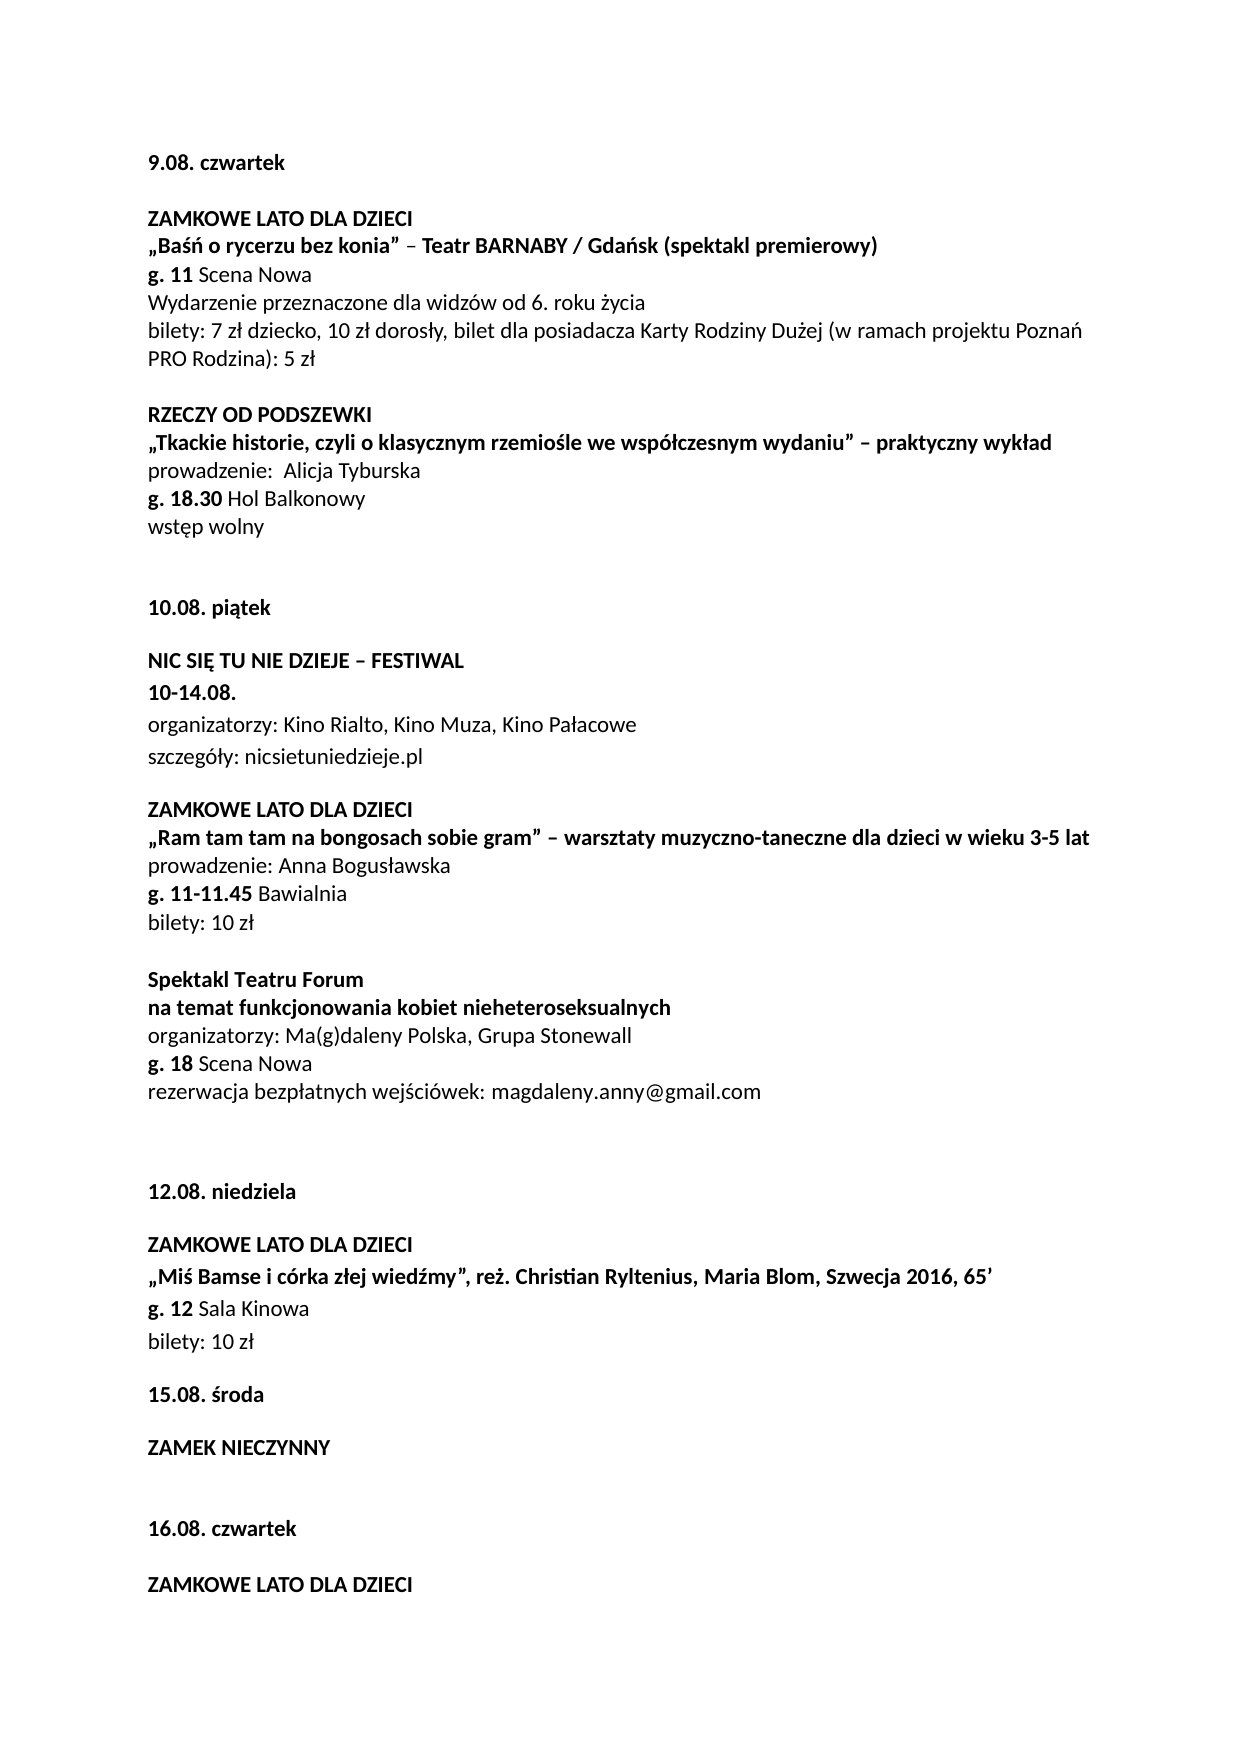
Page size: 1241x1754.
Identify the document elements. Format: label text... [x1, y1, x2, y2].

text prowadzenie: Alicja Tyburska g. 18.30 Hol Balkonowy wstęp wolny [148, 456, 1093, 540]
text ZAMKOWE LATO DLA DZIECI „Ram tam tam na bongosach sobie gram” – warsztaty muzyczno-taneczne dla dzieci w wieku 3-5 lat prowadzenie: Anna Bogusławska [148, 796, 1093, 879]
text „Tkackie historie, czyli o klasycznym rzemiośle we współczesnym wydaniu” – praktyczny wykład [148, 428, 1093, 456]
text ZAMKOWE LATO DLA DZIECI „Miś Bamse i córka złej wiedźmy”, reż. Christian Ryltenius, Maria Blom, Szwecja 2016, 65’ g. 12 Sala Kinowa bilety: 10 zł [148, 1230, 1093, 1355]
text 15.08. środa [148, 1380, 1093, 1408]
text 12.08. niedziela [148, 1177, 1093, 1205]
text ZAMEK NIECZYNNY [148, 1433, 1093, 1461]
text ZAMKOWE LATO DLA DZIECI [148, 1542, 1093, 1598]
text RZECZY OD PODSZEWKI [148, 400, 1093, 428]
text 10.08. piątek [148, 593, 1093, 621]
text 16.08. czwartek [148, 1514, 1093, 1542]
subtitle Spektakl Teatru Forum na temat funkcjonowania kobiet nieheteroseksualnych organizatorzy: Ma(g)daleny Polska, Grupa Stonewall g. 18 Scena Nowa rezerwacja bezpłatnych wejściówek: magdaleny.anny@gmail.com [148, 965, 1093, 1148]
text „Baśń o rycerzu bez konia” – Teatr BARNABY / Gdańsk (spektakl premierowy) g. 11 Scena Nowa Wydarzenie przeznaczone dla widzów od 6. roku życia [148, 232, 1093, 316]
text NIC SIĘ TU NIE DZIEJE – FESTIWAL 10-14.08. organizatorzy: Kino Rialto, Kino Muza, Kino Pałacowe szczegóły: nicsietuniedzieje.pl [148, 646, 1093, 771]
text bilety: 7 zł dziecko, 10 zł dorosły, bilet dla posiadacza Karty Rodziny Dużej (w ramach projektu Poznań PRO Rodzina): 5 zł [148, 316, 1093, 372]
text g. 11-11.45 Bawialnia [148, 879, 1093, 908]
text ZAMKOWE LATO DLA DZIECI [148, 176, 1093, 232]
text 9.08. czwartek [148, 148, 1093, 176]
text bilety: 10 zł [148, 908, 1093, 936]
